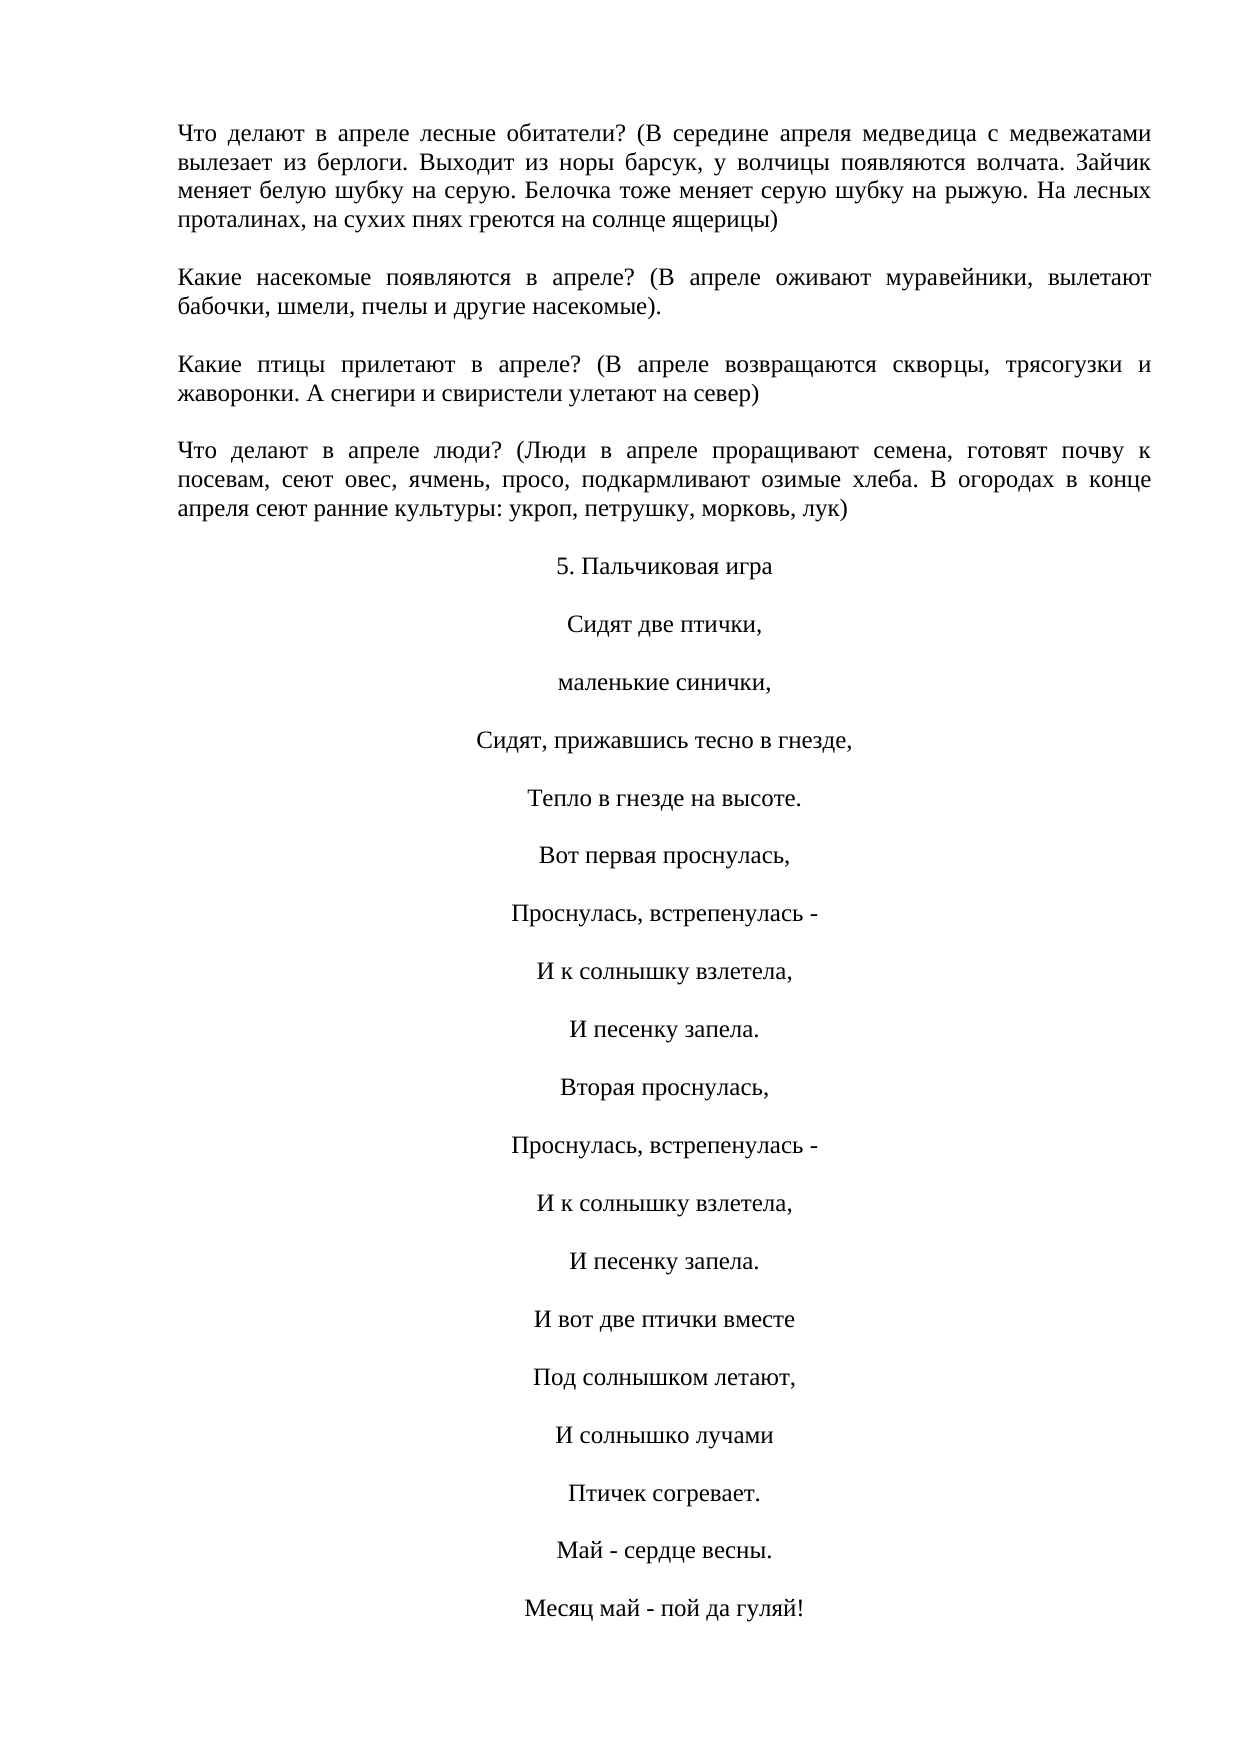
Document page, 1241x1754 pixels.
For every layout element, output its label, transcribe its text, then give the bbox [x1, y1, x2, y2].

text Тепло в гнезде на высоте. [177, 783, 1152, 811]
text Что делают в апреле лесные обитатели? (В середине апреля медведица с медвежатами вылезает из берлоги. Выходит из норы барсук, у волчицы появляются волчата. Зайчик меняет белую шубку на серую. Белочка тоже меняет серую шубку на рыжую. На лесных проталинах, на сухих пнях греются на солнце ящерицы) [177, 118, 1152, 233]
text И к солнышку взлетела, [177, 1188, 1152, 1217]
text И вот две птички вместе [177, 1304, 1152, 1333]
text Проснулась, встрепенулась - [177, 898, 1152, 927]
text И песенку запела. [177, 1246, 1152, 1275]
text Проснулась, встрепенулась - [177, 1130, 1152, 1159]
text Месяц май - пой да гуляй! [177, 1593, 1152, 1622]
text И к солнышку взлетела, [177, 956, 1152, 985]
text Вот первая проснулась, [177, 841, 1152, 869]
text Под солнышком летают, [177, 1362, 1152, 1391]
text Какие птицы прилетают в апреле? (В апреле возвращаются скворцы, трясогузки и жаворонки. А снегири и свиристели улетают на север) [177, 349, 1152, 406]
text И солнышко лучами [177, 1420, 1152, 1448]
text Птичек согревает. [177, 1478, 1152, 1506]
text 5. Пальчиковая игра [177, 551, 1152, 580]
text Май - сердце весны. [177, 1536, 1152, 1564]
text Что делают в апреле люди? (Люди в апреле проращивают семена, готовят почву к посевам, сеют овес, ячмень, просо, подкармливают озимые хлеба. В огородах в конце апреля сеют ранние культуры: укроп, петрушку, морковь, лук) [177, 436, 1152, 522]
text Вторая проснулась, [177, 1072, 1152, 1101]
text Какие насекомые появляются в апреле? (В апреле оживают муравейники, вылетают бабочки, шмели, пчелы и другие насекомые). [177, 262, 1152, 320]
text И песенку запела. [177, 1014, 1152, 1043]
text маленькие синички, [177, 667, 1152, 696]
text Сидят, прижавшись тесно в гнезде, [177, 725, 1152, 753]
text Сидят две птички, [177, 609, 1152, 638]
